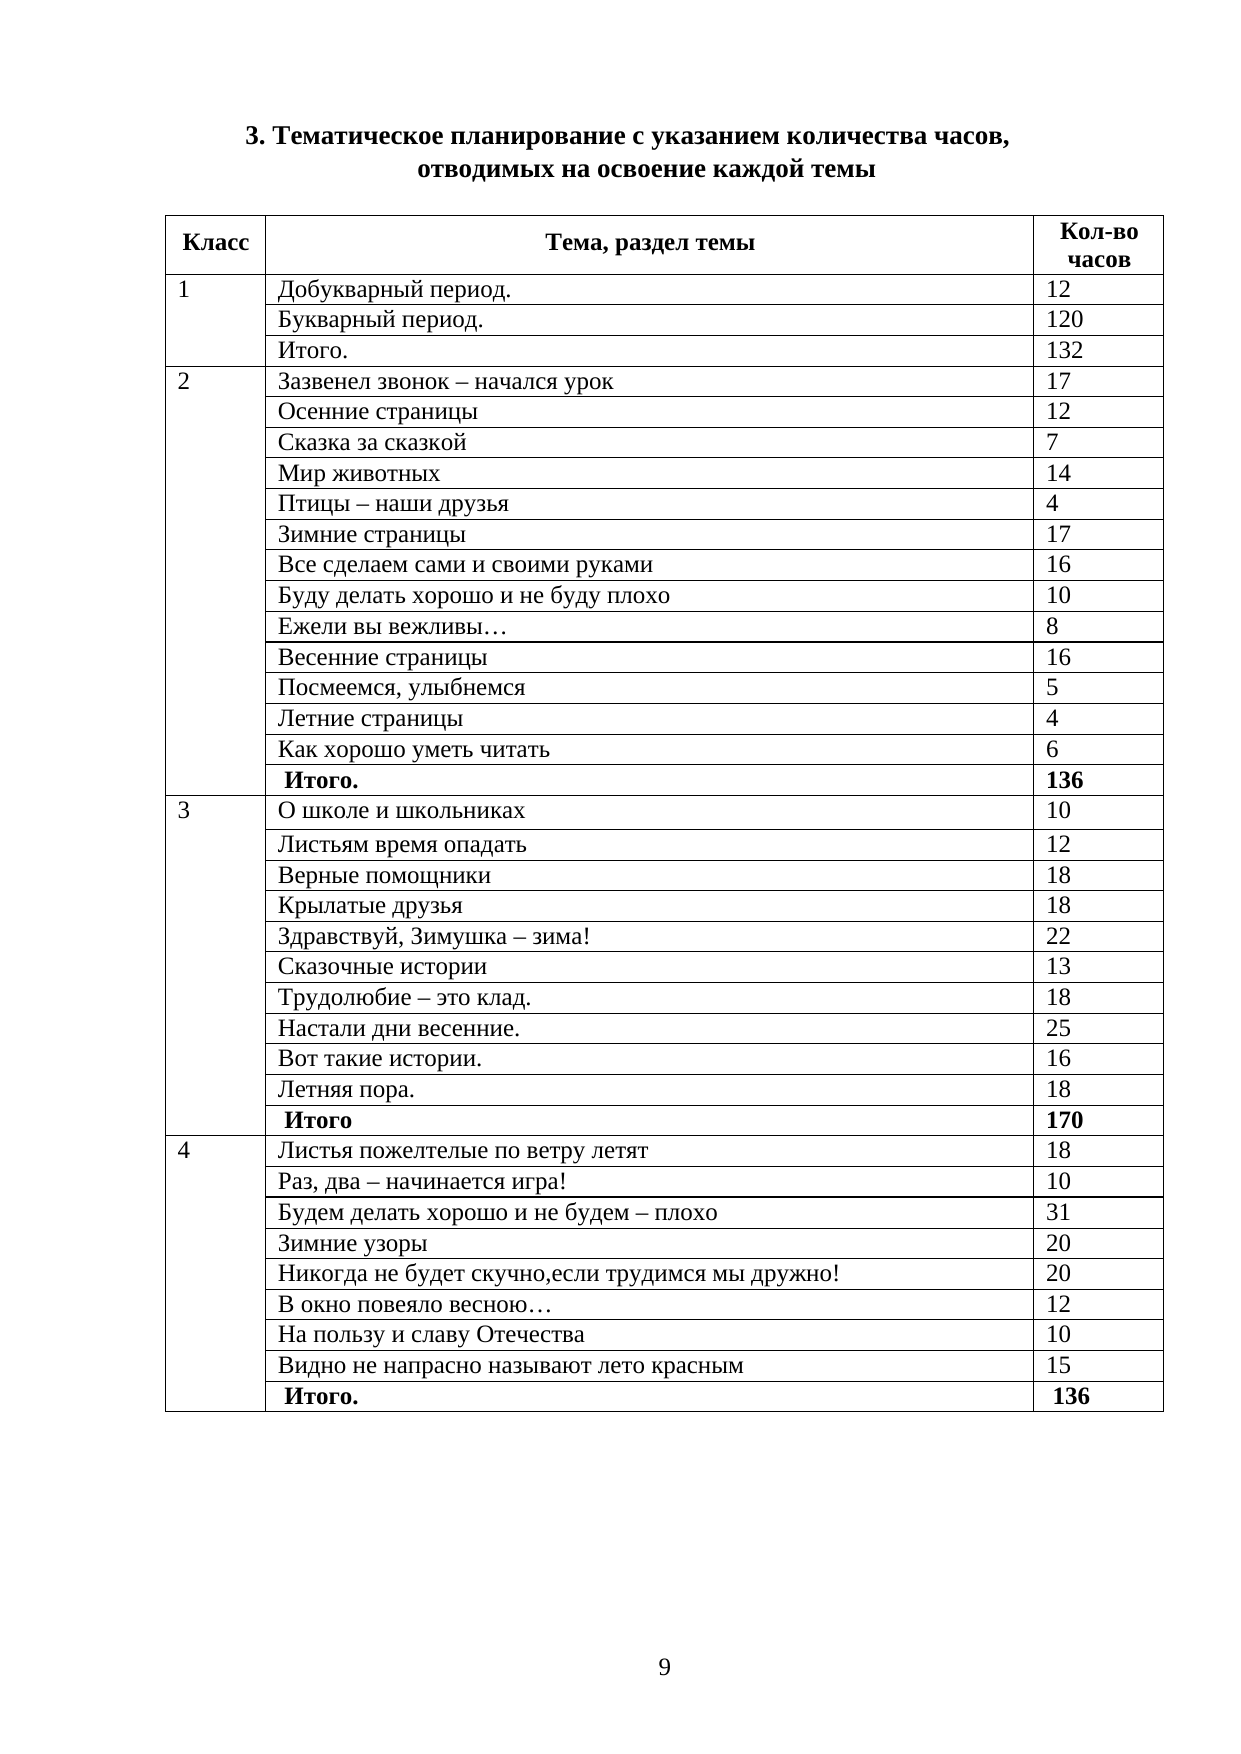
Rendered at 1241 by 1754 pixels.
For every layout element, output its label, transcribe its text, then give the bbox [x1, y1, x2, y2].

text отводимых на освоение каждой темы [417, 151, 1240, 185]
text 3. Тематическое планирование с указанием количества часов, [245, 119, 1240, 151]
text 9 [658, 1657, 1240, 1680]
